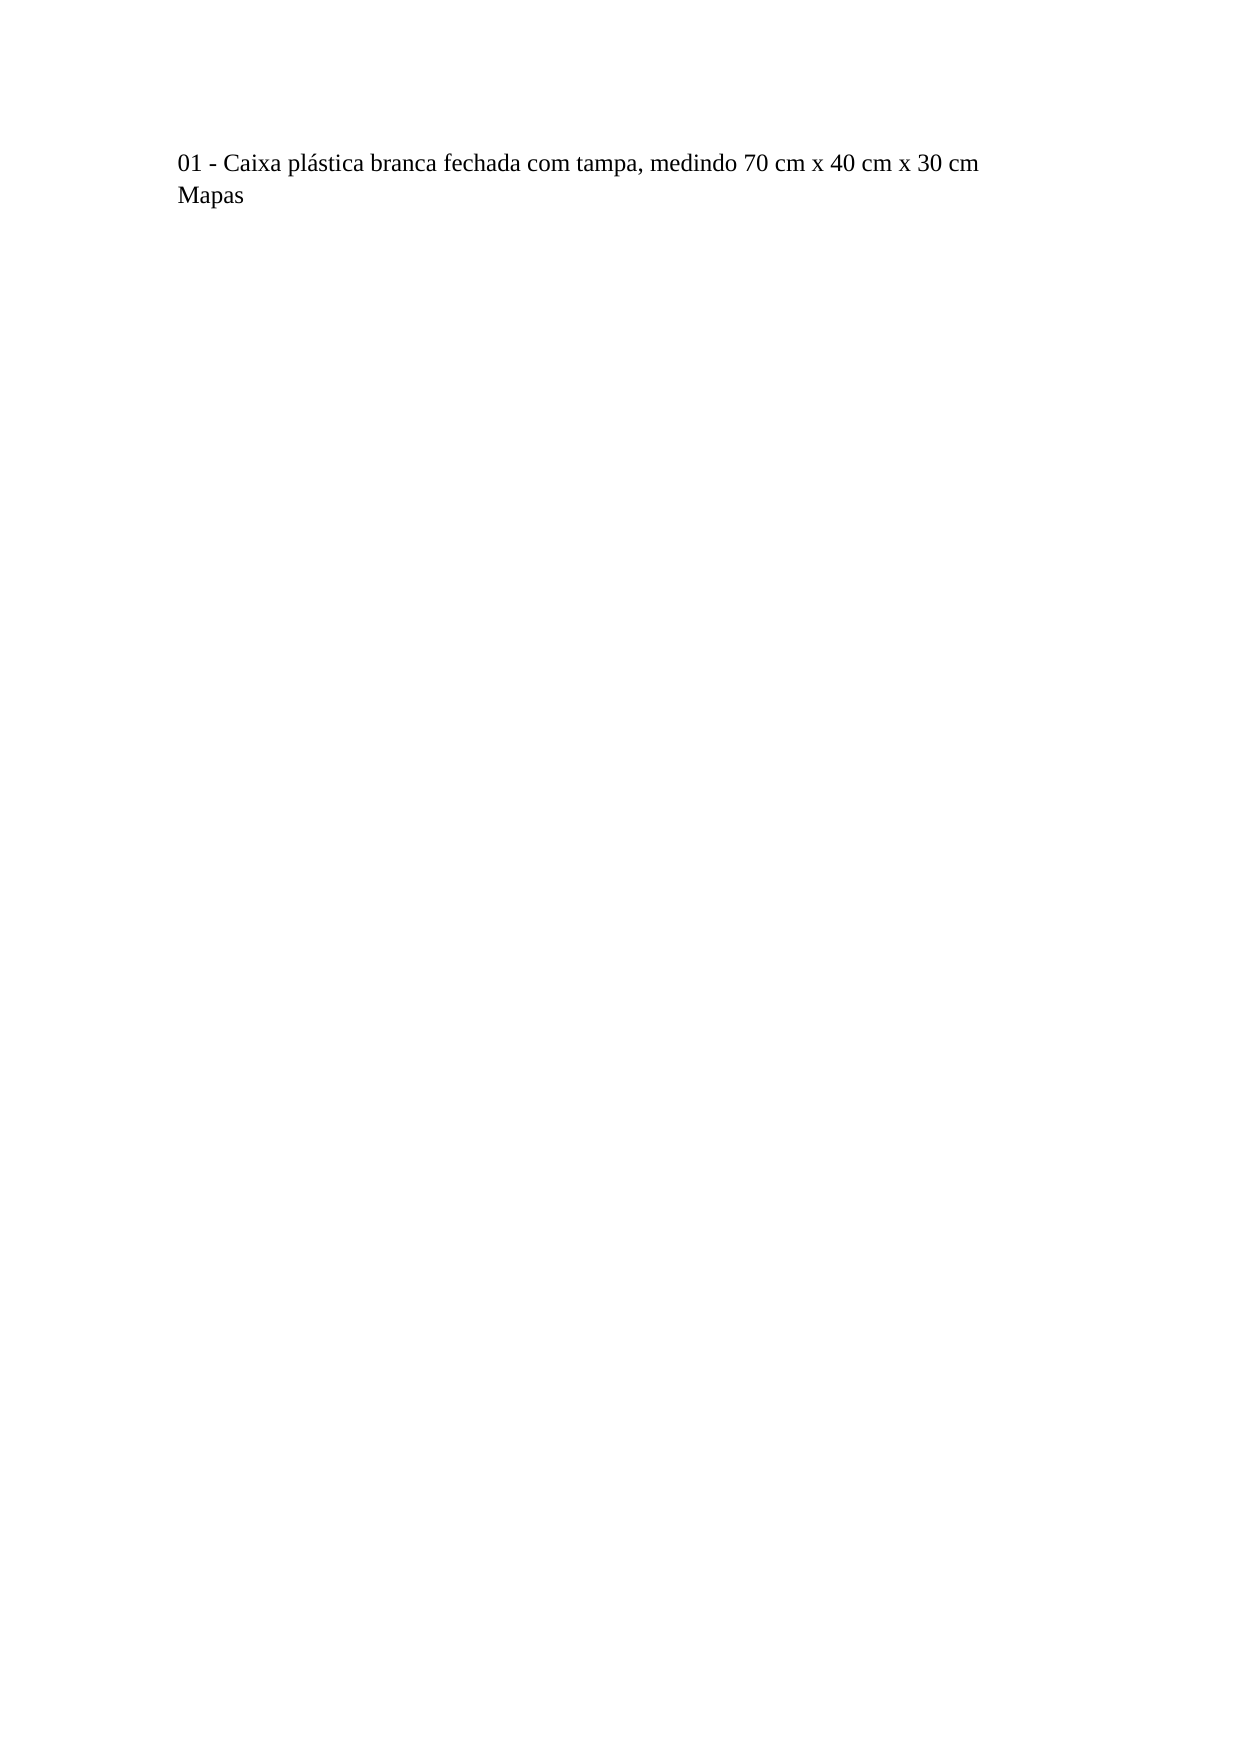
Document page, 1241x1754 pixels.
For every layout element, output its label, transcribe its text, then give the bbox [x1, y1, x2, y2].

text 01 - Caixa plástica branca fechada com tampa, medindo 70 cm x 40 cm x 30 cm [177, 148, 1063, 176]
text Mapas [177, 181, 1063, 209]
